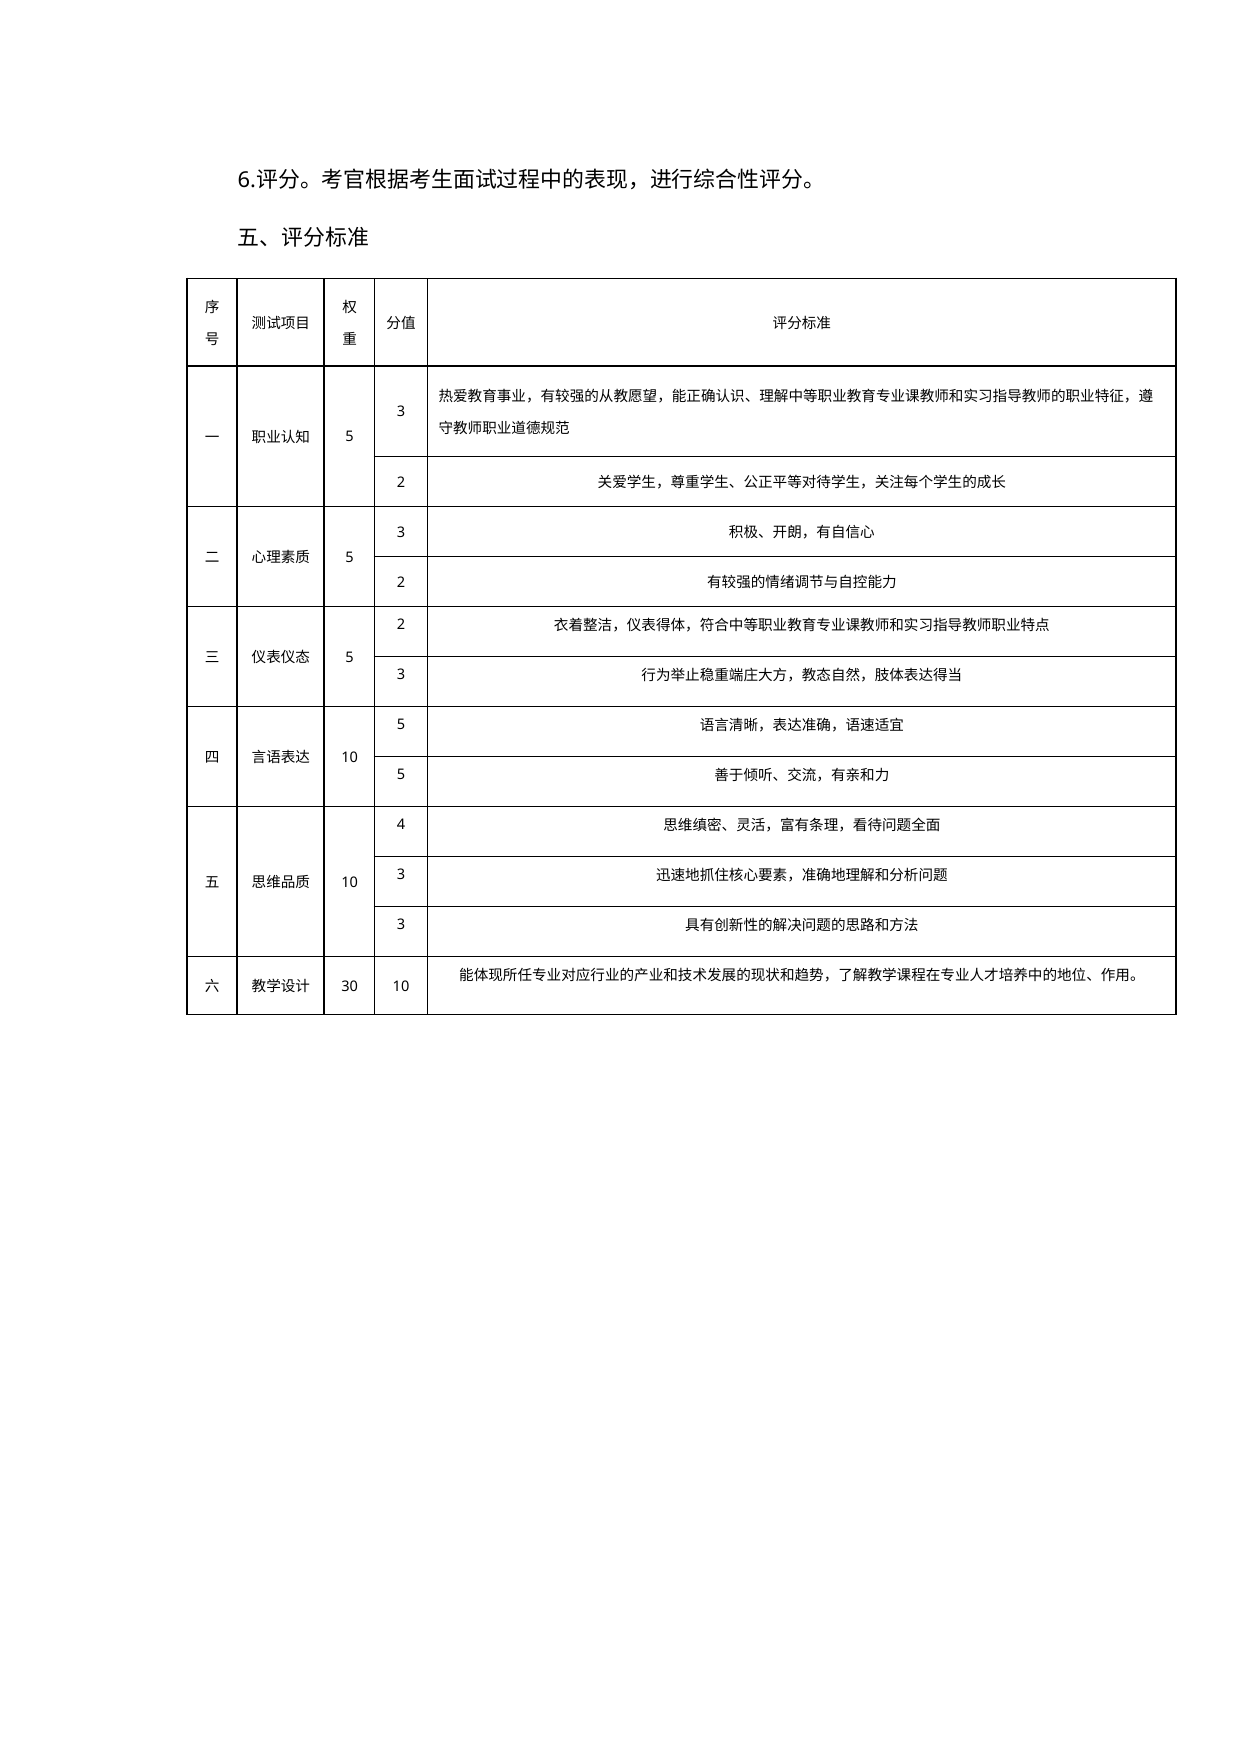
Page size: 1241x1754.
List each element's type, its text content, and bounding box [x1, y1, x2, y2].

table_header 序号 [188, 279, 236, 365]
table_cell 3 [375, 907, 427, 956]
table_cell 关爱学生，尊重学生、公正平等对待学生，关注每个学生的成长 [428, 457, 1175, 506]
table_cell 3 [375, 507, 427, 556]
table_cell 积极、开朗，有自信心 [428, 507, 1175, 556]
table_cell 一 [188, 367, 236, 506]
table_cell 3 [375, 857, 427, 906]
table_cell 善于倾听、交流，有亲和力 [428, 757, 1175, 806]
table_cell 语言清晰，表达准确，语速适宜 [428, 707, 1175, 756]
table_header 权重 [325, 279, 374, 365]
table_cell 思维品质 [238, 807, 323, 956]
table_cell 仪表仪态 [238, 607, 323, 706]
table_cell 2 [375, 557, 427, 606]
table_cell 3 [375, 367, 427, 456]
table_cell 5 [325, 367, 374, 506]
table_header 评分标准 [428, 279, 1175, 365]
table_cell 教学设计 [238, 957, 323, 1014]
table_cell 2 [375, 457, 427, 506]
table_cell 热爱教育事业，有较强的从教愿望，能正确认识、理解中等职业教育专业课教师和实习指导教师的职业特征，遵守教师职业道德规范 [428, 367, 1175, 456]
table_cell 5 [375, 757, 427, 806]
table_cell 心理素质 [238, 507, 323, 606]
table_cell 30 [325, 957, 374, 1014]
table_cell 5 [325, 507, 374, 606]
table_cell 10 [375, 957, 427, 1014]
text 6.评分。考官根据考生面试过程中的表现，进行综合性评分。 [187, 162, 1053, 194]
table_cell 衣着整洁，仪表得体，符合中等职业教育专业课教师和实习指导教师职业特点 [428, 607, 1175, 656]
table_cell 具有创新性的解决问题的思路和方法 [428, 907, 1175, 956]
table_cell 5 [375, 707, 427, 756]
table_cell 迅速地抓住核心要素，准确地理解和分析问题 [428, 857, 1175, 906]
table_cell 二 [188, 507, 236, 606]
table_cell 2 [375, 607, 427, 656]
table_cell 5 [325, 607, 374, 706]
table_cell 三 [188, 607, 236, 706]
table_cell 3 [375, 657, 427, 706]
table_cell 有较强的情绪调节与自控能力 [428, 557, 1175, 606]
table_header 测试项目 [238, 279, 323, 365]
table_cell 言语表达 [238, 707, 323, 806]
text 五、评分标准 [187, 220, 1053, 252]
table_cell 行为举止稳重端庄大方，教态自然，肢体表达得当 [428, 657, 1175, 706]
table_cell 能体现所任专业对应行业的产业和技术发展的现状和趋势，了解教学课程在专业人才培养中的地位、作用。 [428, 957, 1175, 1014]
table_cell 四 [188, 707, 236, 806]
table_cell 4 [375, 807, 427, 856]
table_cell 10 [325, 707, 374, 806]
table_cell 职业认知 [238, 367, 323, 506]
table_cell 10 [325, 807, 374, 956]
table_header 分值 [375, 279, 427, 365]
table_cell 六 [188, 957, 236, 1014]
table_cell 思维缜密、灵活，富有条理，看待问题全面 [428, 807, 1175, 856]
table_cell 五 [188, 807, 236, 956]
